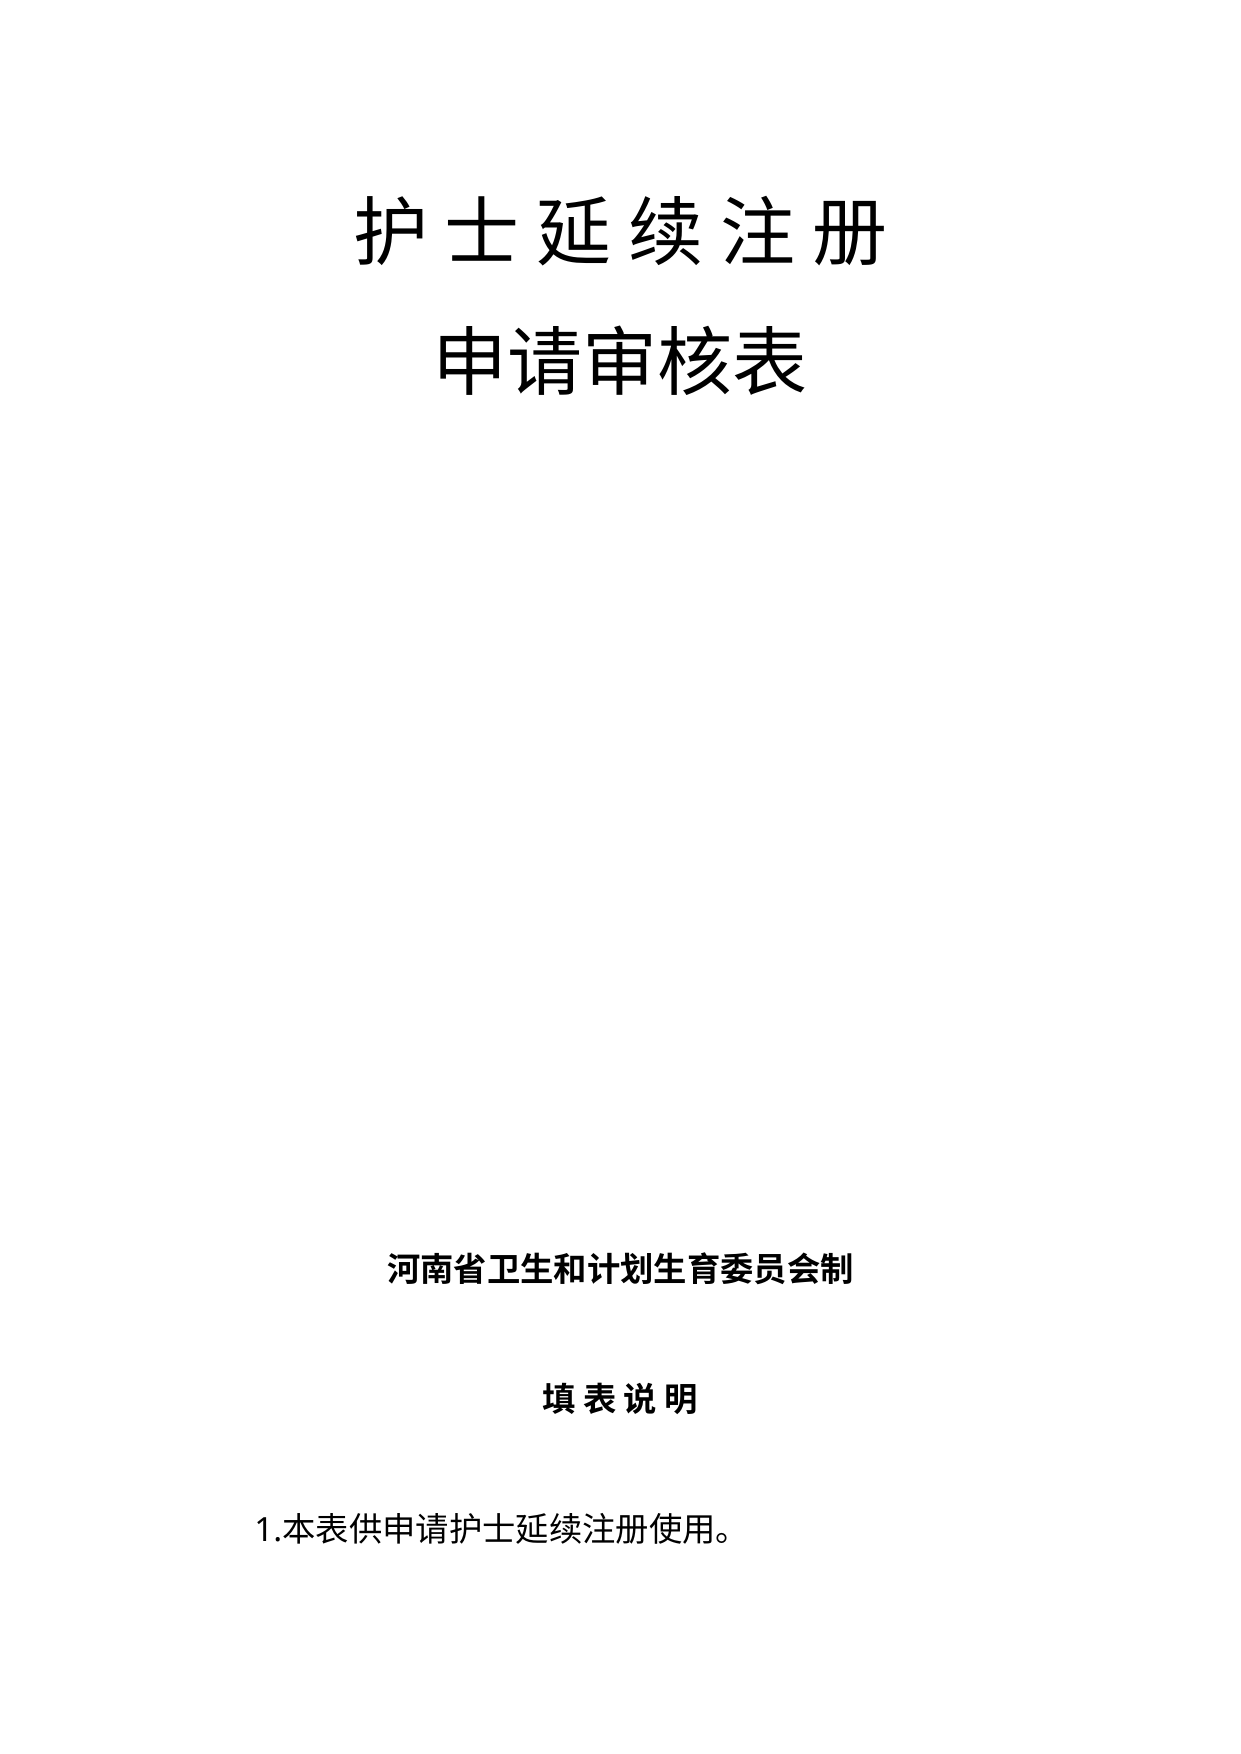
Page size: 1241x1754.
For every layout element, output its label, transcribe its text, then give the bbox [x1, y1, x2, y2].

text 申请审核表 [187, 292, 1053, 422]
text 护 士 延 续 注 册 [187, 162, 1053, 292]
text 1.本表供申请护士延续注册使用。 [187, 1494, 1053, 1559]
text 河南省卫生和计划生育委员会制 [187, 1234, 1053, 1299]
text 填 表 说 明 [187, 1364, 1053, 1429]
